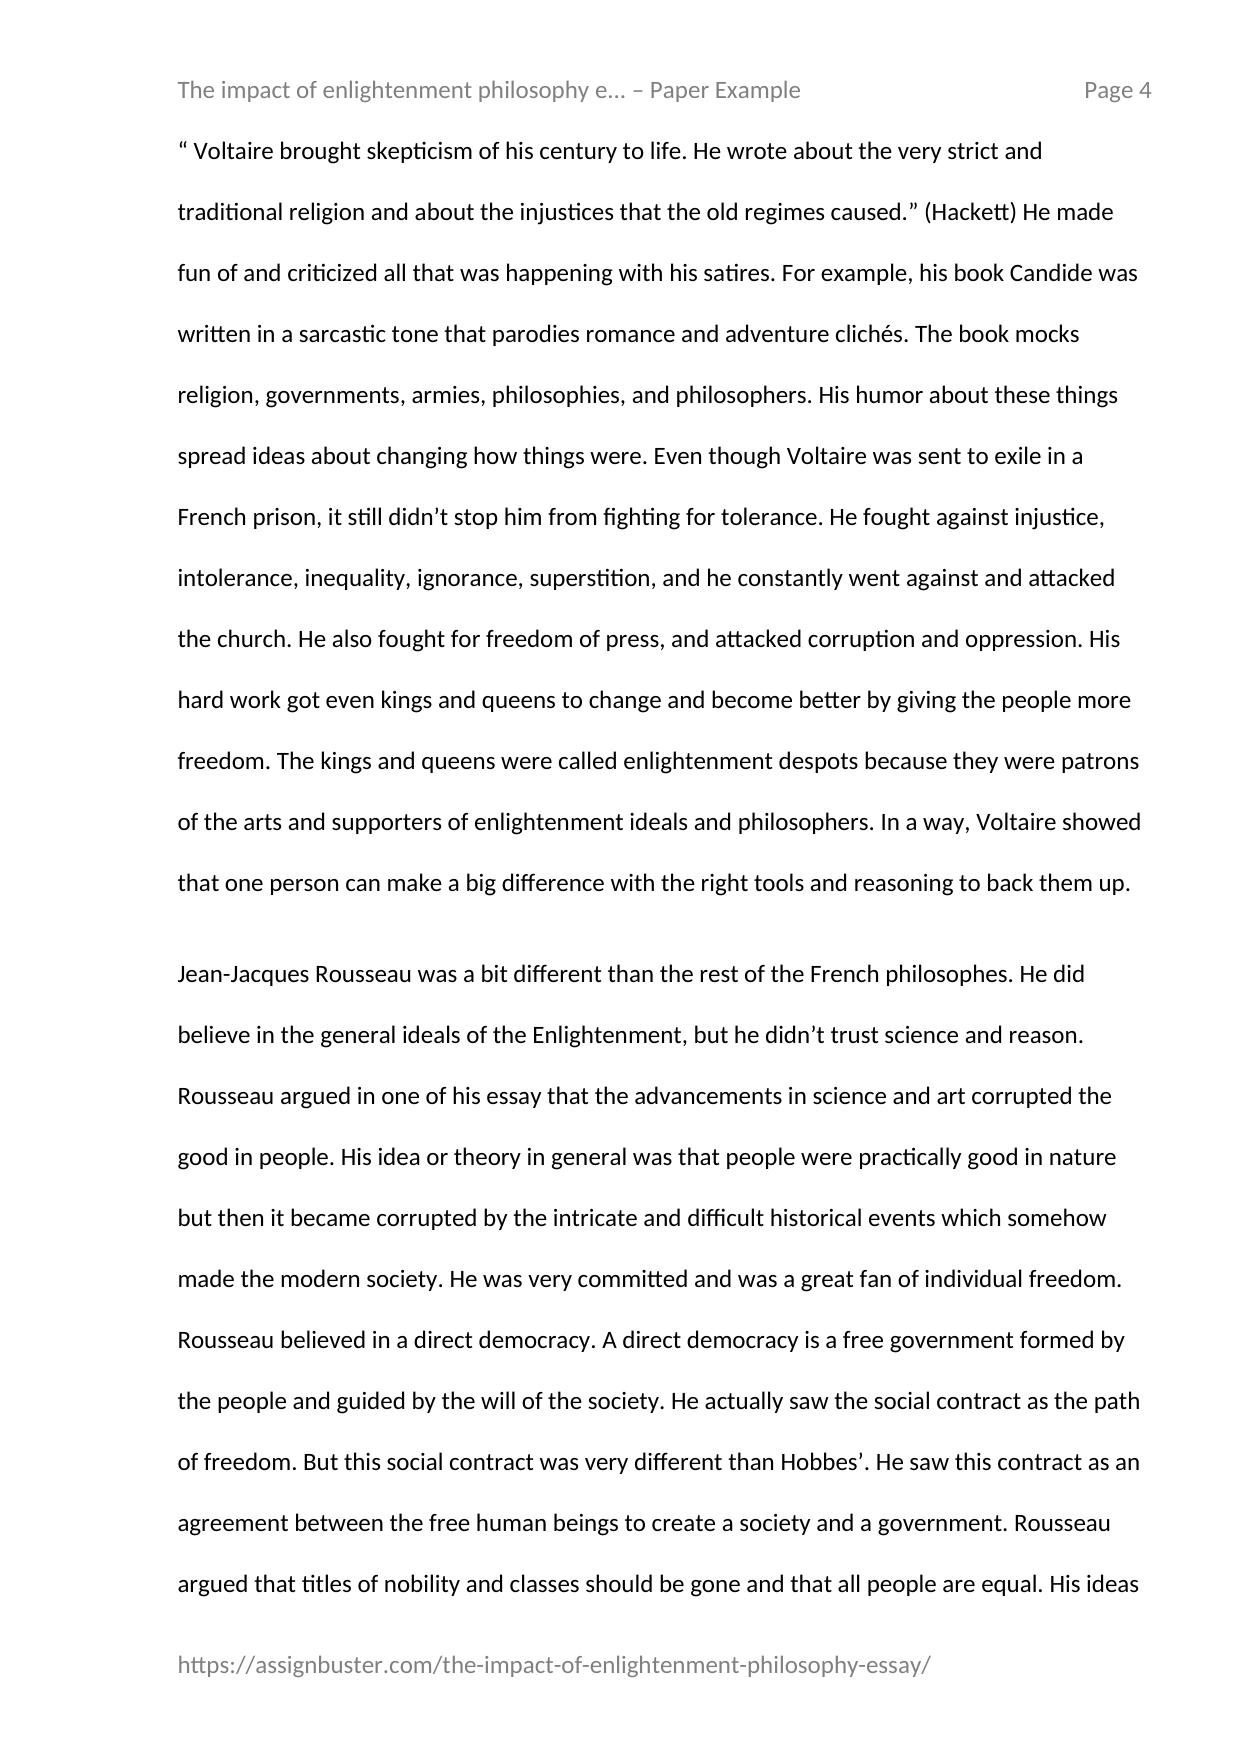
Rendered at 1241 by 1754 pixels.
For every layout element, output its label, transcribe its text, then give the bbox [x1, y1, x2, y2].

text “ Voltaire brought skepticism of his century to life. He wrote about the very strict and traditional religion and about the injustices that the old regimes caused.” (Hackett) He made fun of and criticized all that was happening with his satires. For example, his book Candide was written in a sarcastic tone that parodies romance and adventure clichés. The book mocks religion, governments, armies, philosophies, and philosophers. His humor about these things spread ideas about changing how things were. Even though Voltaire was sent to exile in a French prison, it still didn’t stop him from fighting for tolerance. He fought against injustice, intolerance, inequality, ignorance, superstition, and he constantly went against and attacked the church. He also fought for freedom of press, and attacked corruption and oppression. His hard work got even kings and queens to change and become better by giving the people more freedom. The kings and queens were called enlightenment despots because they were patrons of the arts and supporters of enlightenment ideals and philosophers. In a way, Voltaire showed that one person can make a big difference with the right tools and reasoning to back them up. [177, 135, 1152, 898]
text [177, 958, 1152, 1599]
